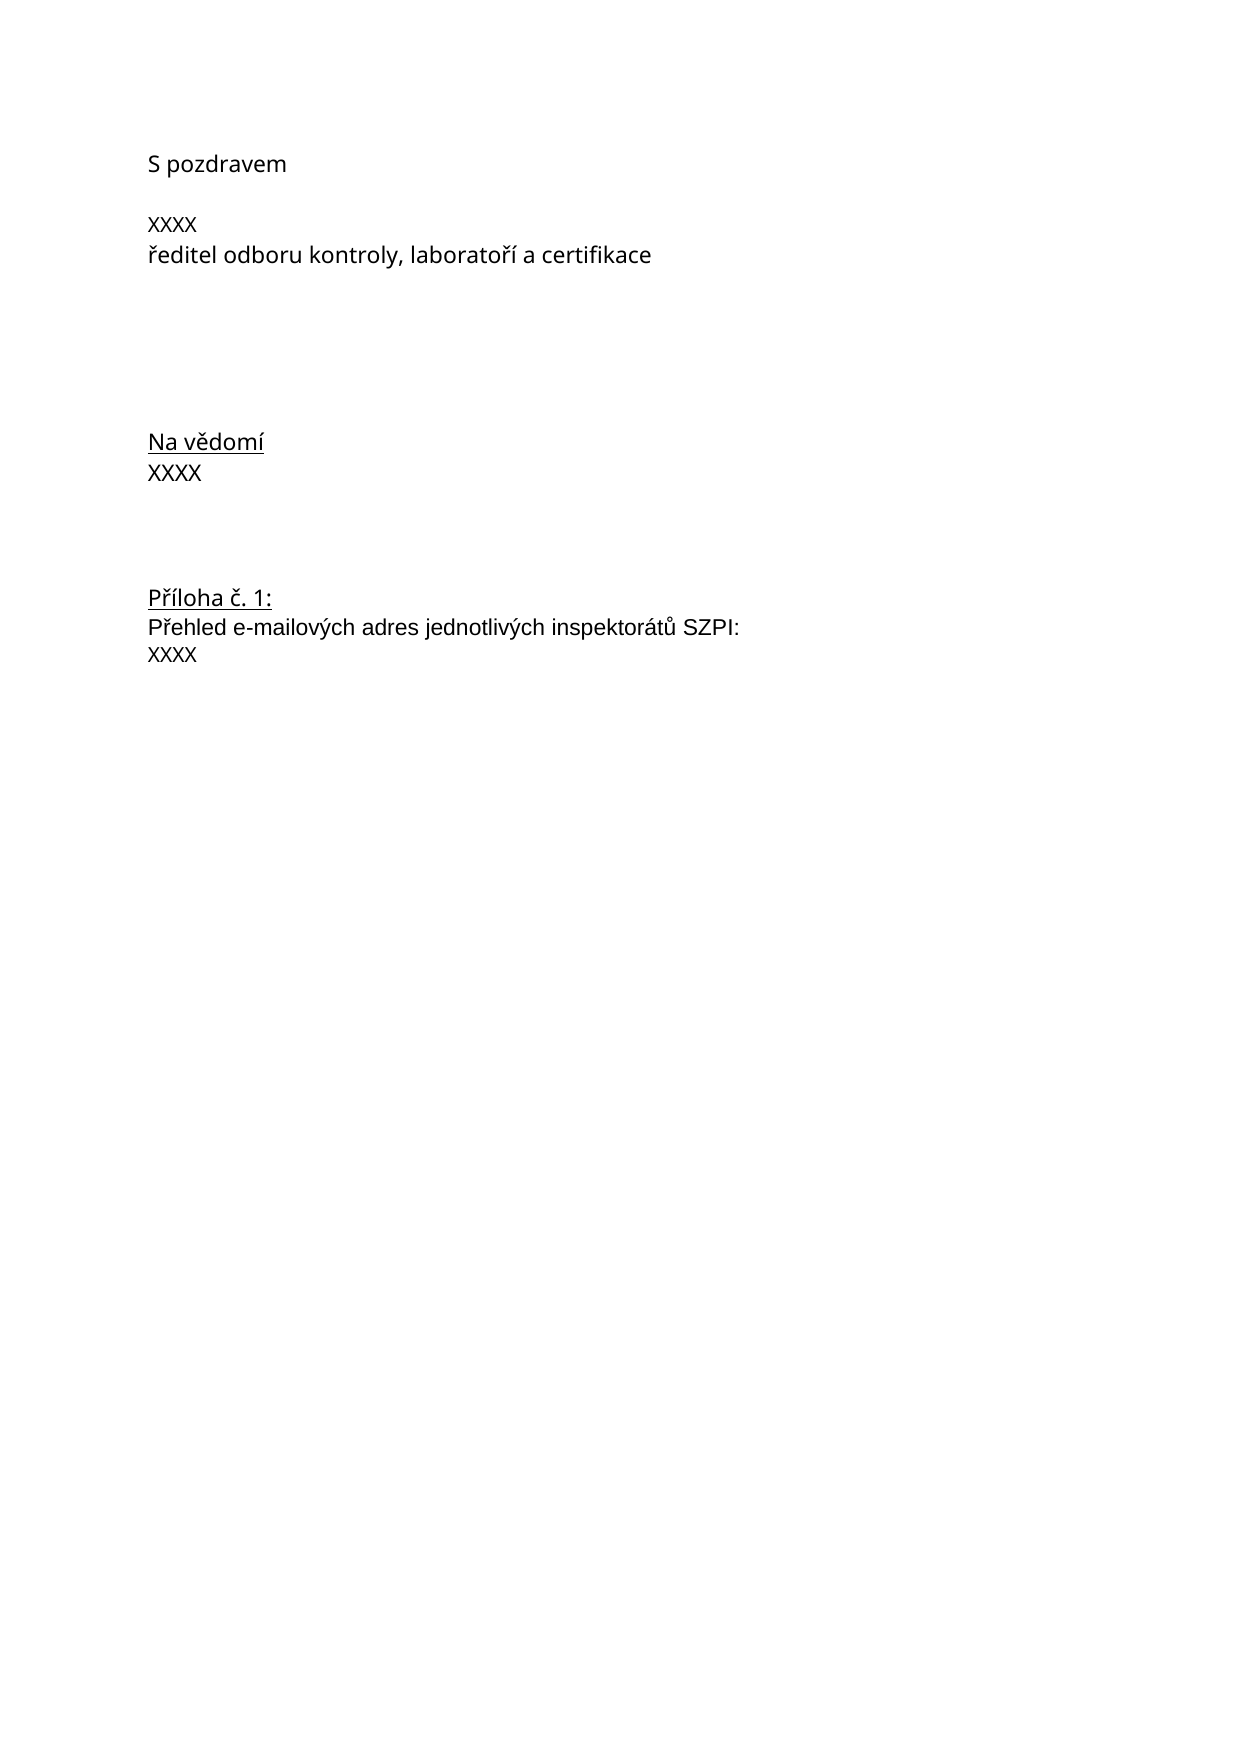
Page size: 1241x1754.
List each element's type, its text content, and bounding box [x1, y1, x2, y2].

text ředitel odboru kontroly, laboratoří a certifikace [148, 238, 1093, 270]
text S pozdravem [148, 148, 1093, 179]
text Na vědomí [148, 426, 1093, 457]
text XXXX [148, 640, 1093, 668]
text XXXX [148, 210, 1093, 238]
text XXXX [148, 457, 1093, 488]
text Přehled e-mailových adres jednotlivých inspektorátů SZPI: [148, 613, 1093, 640]
text Příloha č. 1: [148, 582, 1093, 613]
